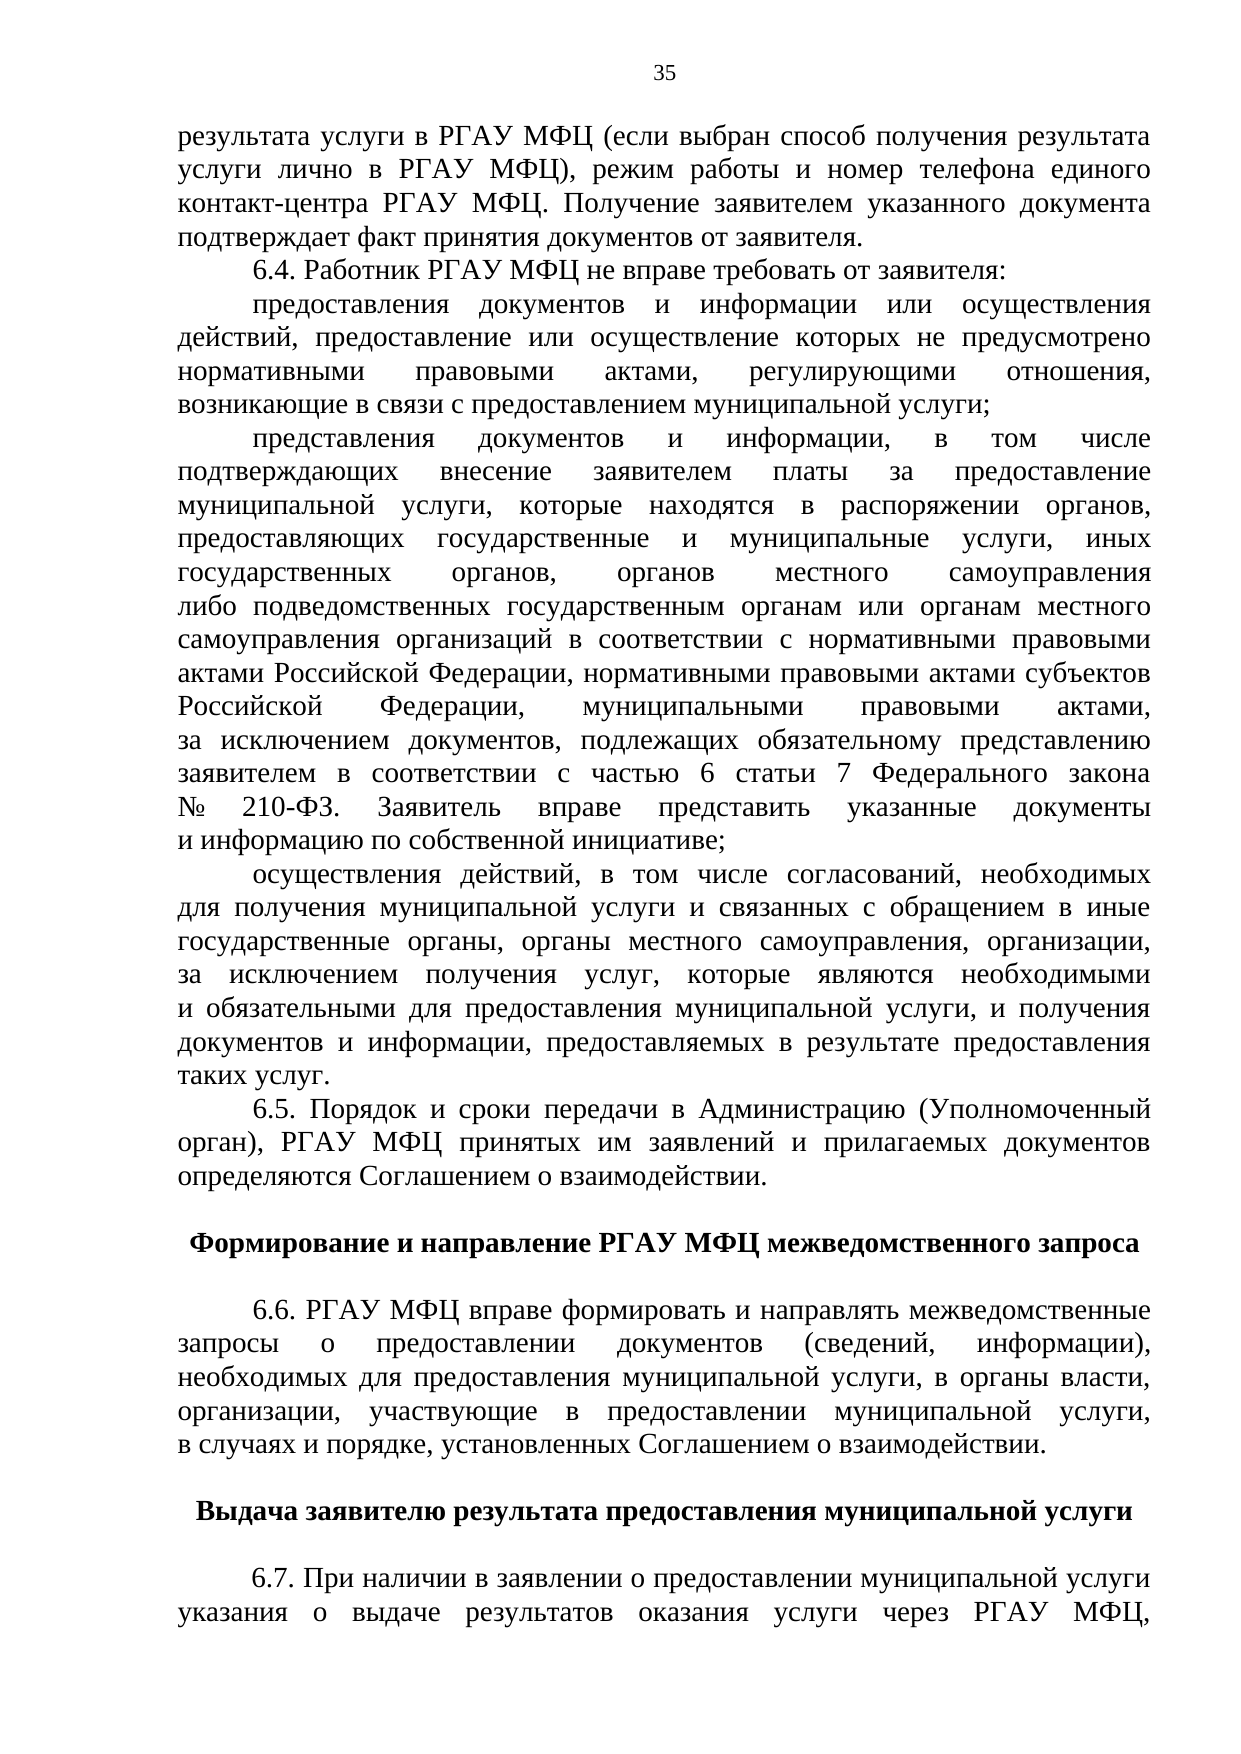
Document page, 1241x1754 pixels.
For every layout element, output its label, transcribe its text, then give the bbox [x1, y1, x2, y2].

text 6.5. Порядок и сроки передачи в Администрацию (Уполномоченный орган), РГАУ МФЦ принятых им заявлений и прилагаемых документов определяются Соглашением о взаимодействии. [177, 1091, 1152, 1191]
text 6.4. Работник РГАУ МФЦ не вправе требовать от заявителя: [177, 252, 1152, 286]
text предоставления документов и информации или осуществления действий, предоставление или осуществление которых не предусмотрено нормативными правовыми актами, регулирующими отношения, возникающие в связи с предоставлением муниципальной услуги; [177, 286, 1152, 420]
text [177, 1560, 1152, 1627]
text 6.6. РГАУ МФЦ вправе формировать и направлять межведомственные запросы о предоставлении документов (сведений, информации), необходимых для предоставления муниципальной услуги, в органы власти, организации, участвующие в предоставлении муниципальной услуги, в случаях и порядке, установленных Соглашением о взаимодействии. [177, 1292, 1152, 1460]
text осуществления действий, в том числе согласований, необходимых для получения муниципальной услуги и связанных с обращением в иные государственные органы, органы местного самоуправления, организации, за исключением получения услуг, которые являются необходимыми и обязательными для предоставления муниципальной услуги, и получения документов и информации, предоставляемых в результате предоставления таких услуг. [177, 856, 1152, 1091]
text Формирование и направление РГАУ МФЦ межведомственного запроса [177, 1225, 1152, 1258]
text представления документов и информации, в том числе подтверждающих внесение заявителем платы за предоставление муниципальной услуги, которые находятся в распоряжении органов, предоставляющих государственные и муниципальные услуги, иных государственных органов, органов местного самоуправления либо подведомственных государственным органам или органам местного самоуправления организаций в соответствии с нормативными правовыми актами Российской Федерации, нормативными правовыми актами субъектов Российской Федерации, муниципальными правовыми актами, за исключением документов, подлежащих обязательному представлению заявителем в соответствии с частью 6 статьи 7 Федерального закона № 210-ФЗ. Заявитель вправе представить указанные документы и информацию по собственной инициативе; [177, 420, 1152, 856]
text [177, 118, 1152, 252]
text Выдача заявителю результата предоставления муниципальной услуги [177, 1493, 1152, 1527]
